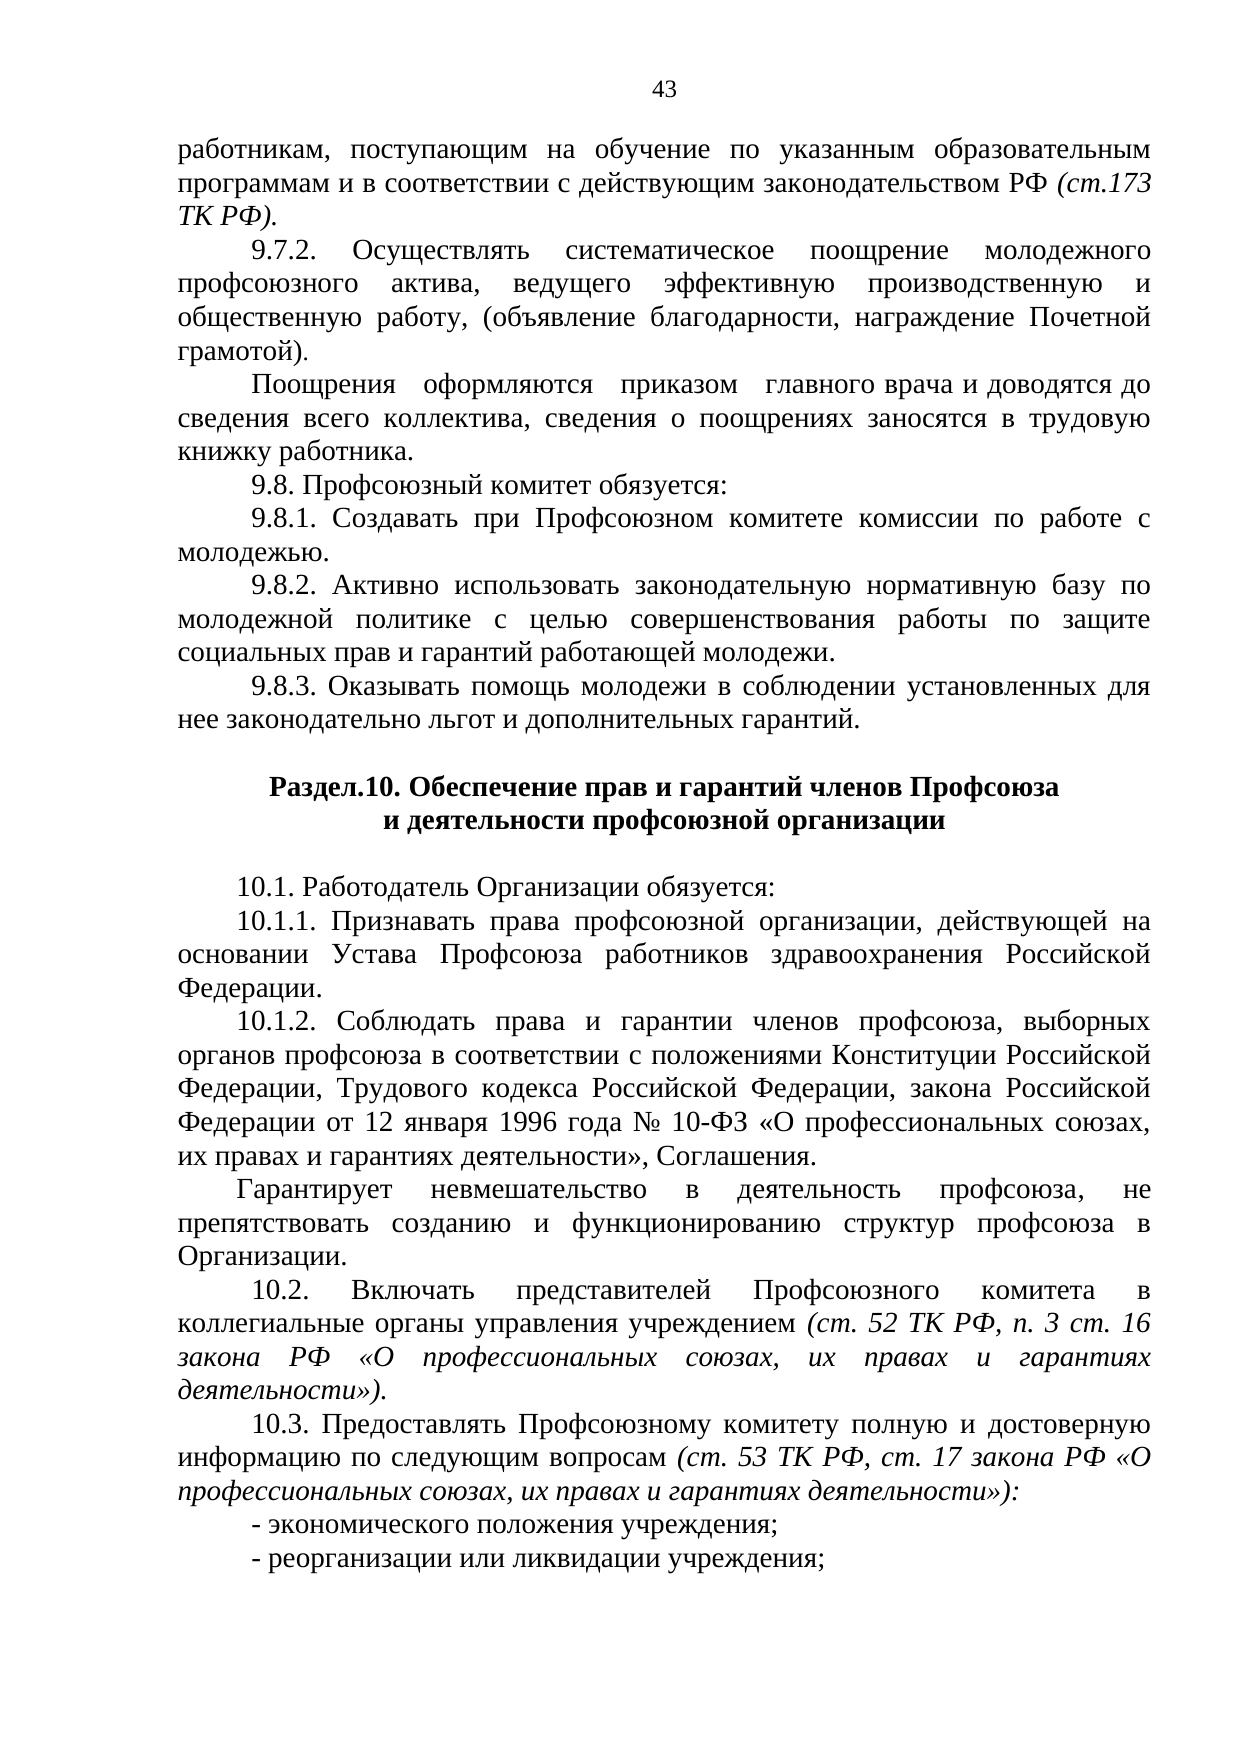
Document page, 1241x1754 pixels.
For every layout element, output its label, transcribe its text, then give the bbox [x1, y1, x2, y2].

text Раздел.10. Обеспечение прав и гарантий членов Профсоюза [177, 769, 1152, 802]
text и деятельности профсоюзной организации [177, 802, 1152, 836]
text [177, 131, 1152, 232]
text 9.7.2. Осуществлять систематическое поощрение молодежного профсоюзного актива, ведущего эффективную производственную и общественную работу, (объявление благодарности, награждение Почетной грамотой). [177, 232, 1152, 366]
text 10.3. Предоставлять Профсоюзному комитету полную и достоверную информацию по следующим вопросам (ст. 53 ТК РФ, ст. 17 закона РФ «О профессиональных союзах, их правах и гарантиях деятельности»): [177, 1406, 1152, 1507]
text - реорганизации или ликвидации учреждения; [177, 1540, 1152, 1574]
text 10.1. Работодатель Организации обязуется: [177, 869, 1152, 903]
text 9.8. Профсоюзный комитет обязуется: [177, 467, 1152, 500]
text 9.8.3. Оказывать помощь молодежи в соблюдении установленных для нее законодательно льгот и дополнительных гарантий. [177, 668, 1152, 735]
text Гарантирует невмешательство в деятельность профсоюза, не препятствовать созданию и функционированию структур профсоюза в Организации. [177, 1171, 1152, 1272]
text 9.8.2. Активно использовать законодательную нормативную базу по молодежной политике с целью совершенствования работы по защите социальных прав и гарантий работающей молодежи. [177, 567, 1152, 668]
text 9.8.1. Создавать при Профсоюзном комитете комиссии по работе с молодежью. [177, 500, 1152, 567]
text Поощрения оформляются приказом главного врача и доводятся до сведения всего коллектива, сведения о поощрениях заносятся в трудовую книжку работника. [177, 366, 1152, 467]
text 10.1.2. Соблюдать права и гарантии членов профсоюза, выборных органов профсоюза в соответствии с положениями Конституции Российской Федерации, Трудового кодекса Российской Федерации, закона Российской Федерации от 12 января 1996 года № 10-ФЗ «О профессиональных союзах, их правах и гарантиях деятельности», Соглашения. [177, 1003, 1152, 1171]
text - экономического положения учреждения; [177, 1507, 1152, 1540]
text 10.2. Включать представителей Профсоюзного комитета в коллегиальные органы управления учреждением (ст. 52 ТК РФ, п. 3 ст. 16 закона РФ «О профессиональных союзах, их правах и гарантиях деятельности»). [177, 1272, 1152, 1406]
text 10.1.1. Признавать права профсоюзной организации, действующей на основании Устава Профсоюза работников здравоохранения Российской Федерации. [177, 903, 1152, 1003]
